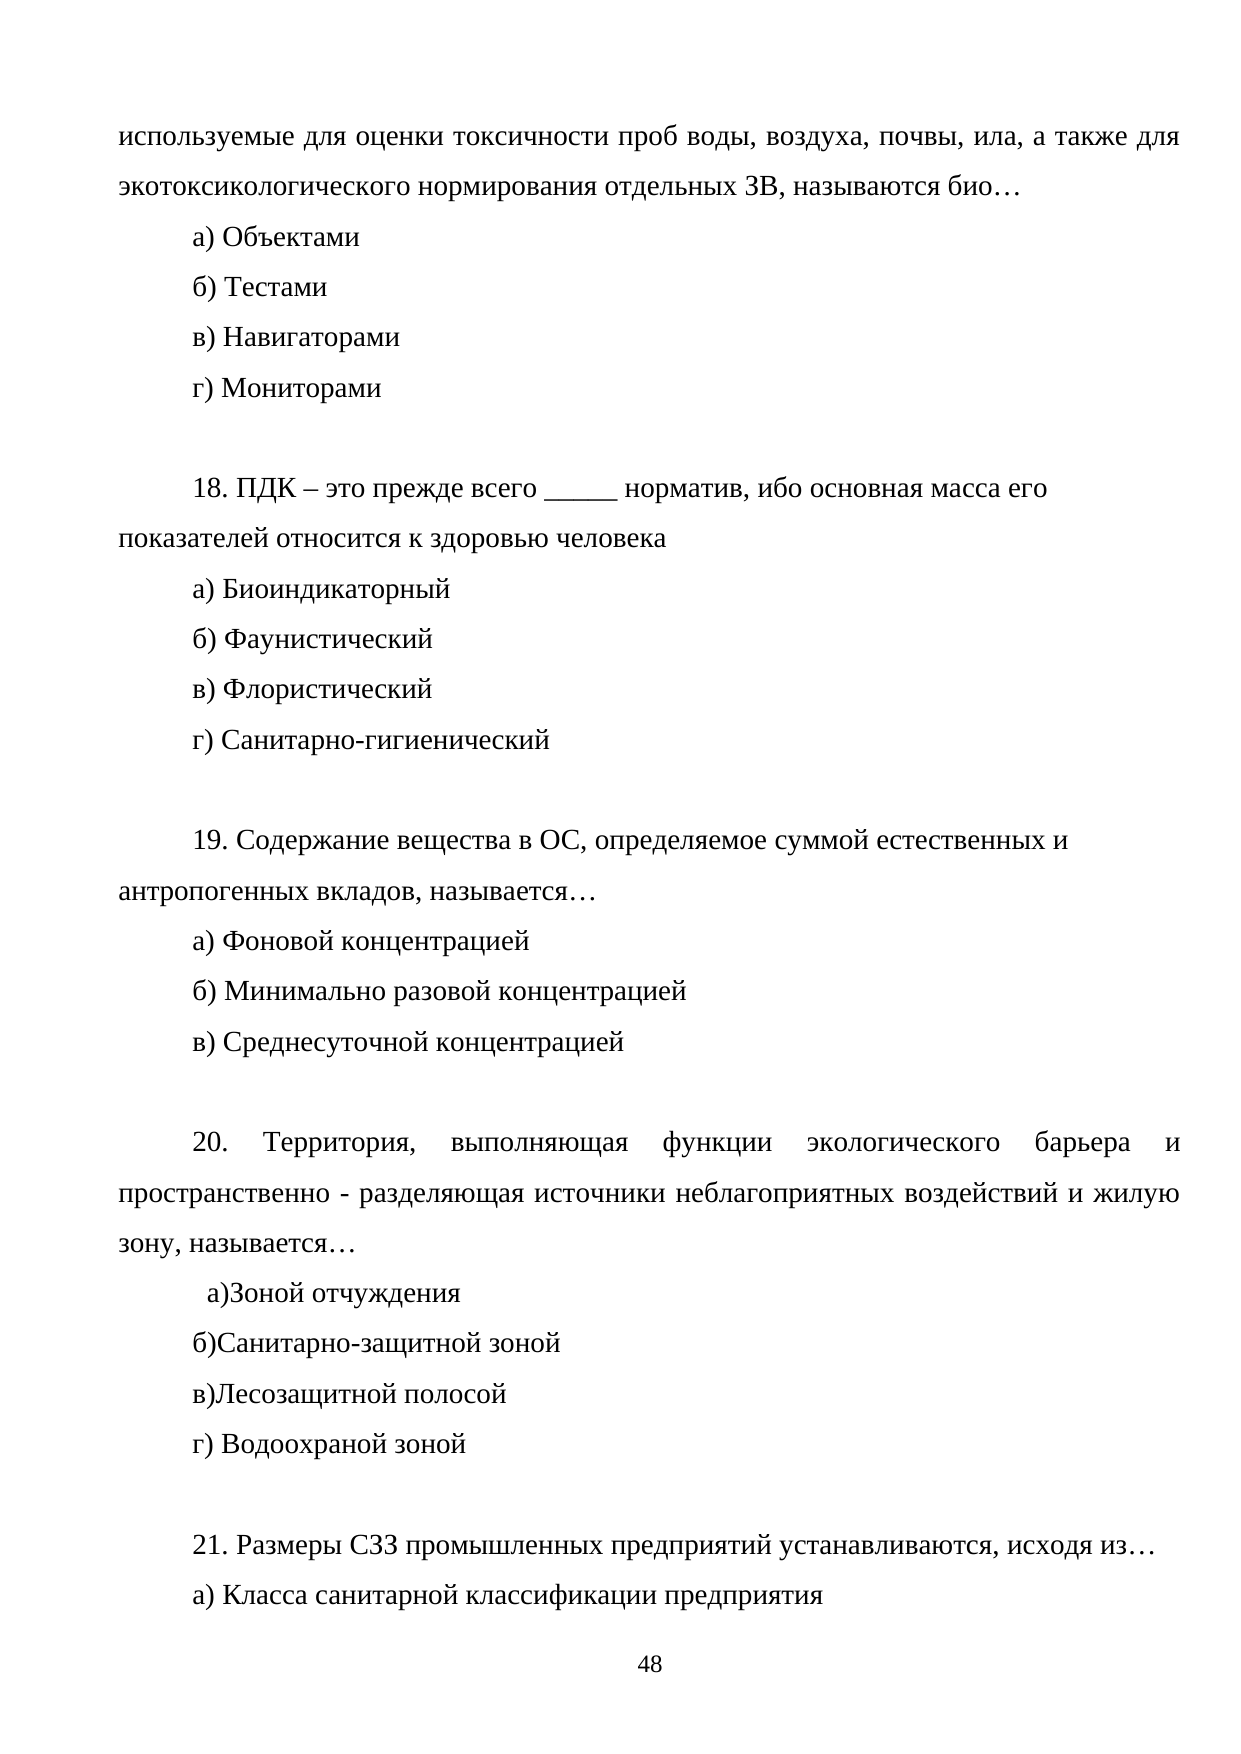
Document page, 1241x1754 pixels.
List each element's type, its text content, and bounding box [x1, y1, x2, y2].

text б)Санитарно-защитной зоной [118, 1326, 1181, 1359]
text г) Мониторами [118, 370, 1181, 403]
text а) Класса санитарной классификации предприятия [118, 1577, 1181, 1611]
text в)Лесозащитной полосой [118, 1376, 1181, 1409]
text г) Водоохраной зоной [118, 1426, 1181, 1460]
text в) Среднесуточной концентрацией [118, 1024, 1181, 1057]
text б) Минимально разовой концентрацией [118, 973, 1181, 1007]
text 20. Территория, выполняющая функции экологического барьера и пространственно - разделяющая источники неблагоприятных воздействий и жилую зону, называется… [118, 1124, 1181, 1258]
text а) Биоиндикаторный [118, 571, 1181, 604]
text б) Фаунистический [118, 621, 1181, 655]
text 19. Содержание вещества в ОС, определяемое суммой естественных и антропогенных вкладов, называется… [118, 822, 1181, 906]
text 21. Размеры СЗЗ промышленных предприятий устанавливаются, исходя из… [118, 1527, 1181, 1560]
text в) Навигаторами [118, 319, 1181, 353]
text б) Тестами [118, 269, 1181, 303]
text г) Санитарно-гигиенический [118, 722, 1181, 755]
text а)Зоной отчуждения [118, 1275, 1181, 1309]
text 18. ПДК – это прежде всего _____ норматив, ибо основная масса его показателей относится к здоровью человека [118, 470, 1181, 554]
text а) Объектами [118, 219, 1181, 252]
text в) Флористический [118, 672, 1181, 705]
text а) Фоновой концентрацией [118, 923, 1181, 957]
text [118, 118, 1181, 202]
